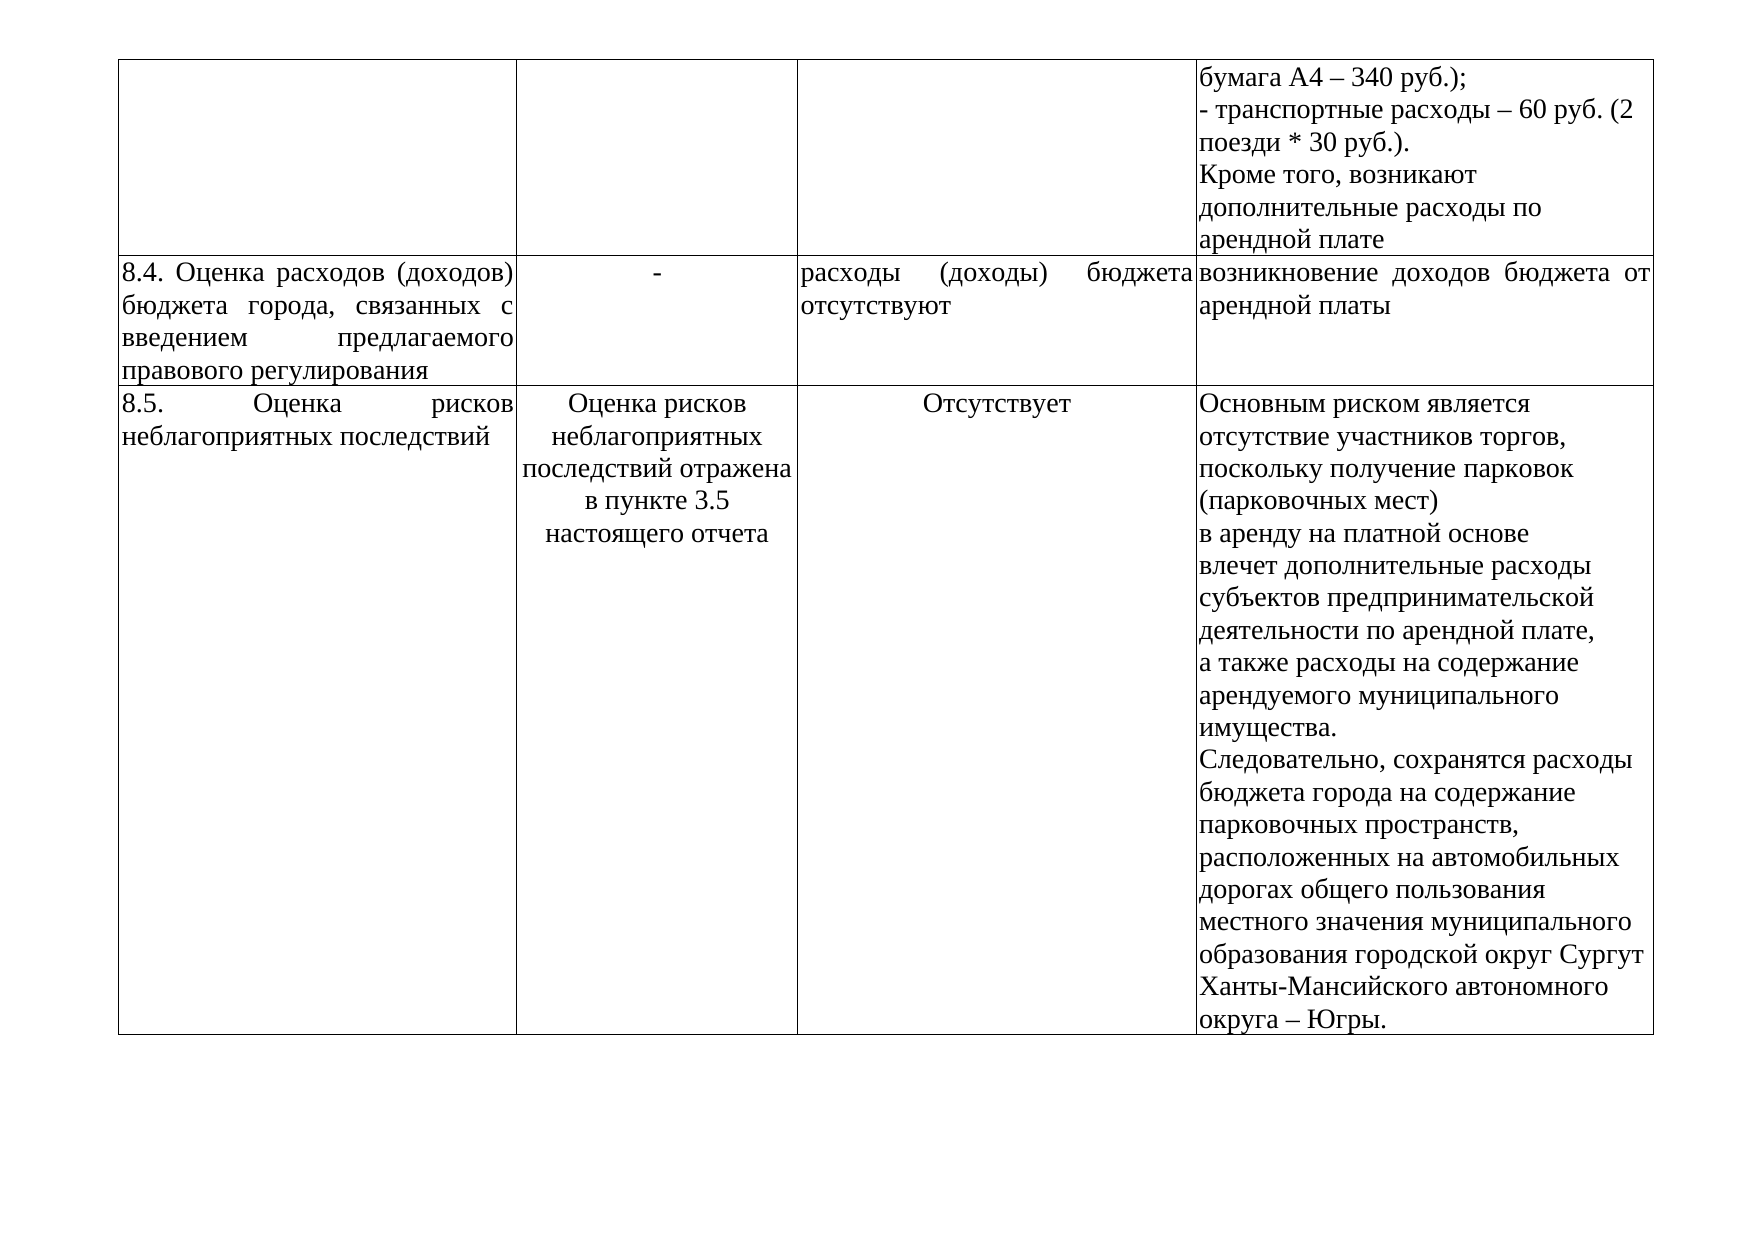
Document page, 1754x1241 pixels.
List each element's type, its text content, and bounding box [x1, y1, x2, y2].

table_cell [119, 60, 516, 254]
table_cell Отсутствует [798, 386, 1196, 1034]
table_cell - [517, 60, 797, 254]
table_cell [1197, 60, 1653, 254]
table_cell Оценка рисков неблагоприятных последствий отражена в пункте 3.5 настоящего отчета [517, 386, 797, 1034]
table_cell расходы (доходы) бюджета отсутствуют [798, 256, 1196, 385]
table_cell 8.5. Оценка рисков неблагоприятных последствий [119, 386, 516, 1034]
table_cell возникновение доходов бюджета от арендной платы [1197, 256, 1653, 385]
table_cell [798, 60, 1196, 254]
table_cell Основным риском является отсутствие участников торгов, поскольку получение парковок (парковочных мест) в аренду на платной основе влечет дополнительные расходы субъектов предпринимательской деятельности по арендной плате, а также расходы на содержание арендуемого муниципального имущества. Следовательно, сохранятся расходы бюджета города на содержание парковочных пространств, расположенных на автомобильных дорогах общего пользования местного значения муниципального образования городской округ Сургут Ханты-Мансийского автономного округа – Югры. [1197, 386, 1653, 1034]
table_cell 8.4. Оценка расходов (доходов) бюджета города, связанных с введением предлагаемого правового регулирования [119, 256, 516, 385]
table_cell - [517, 256, 797, 385]
